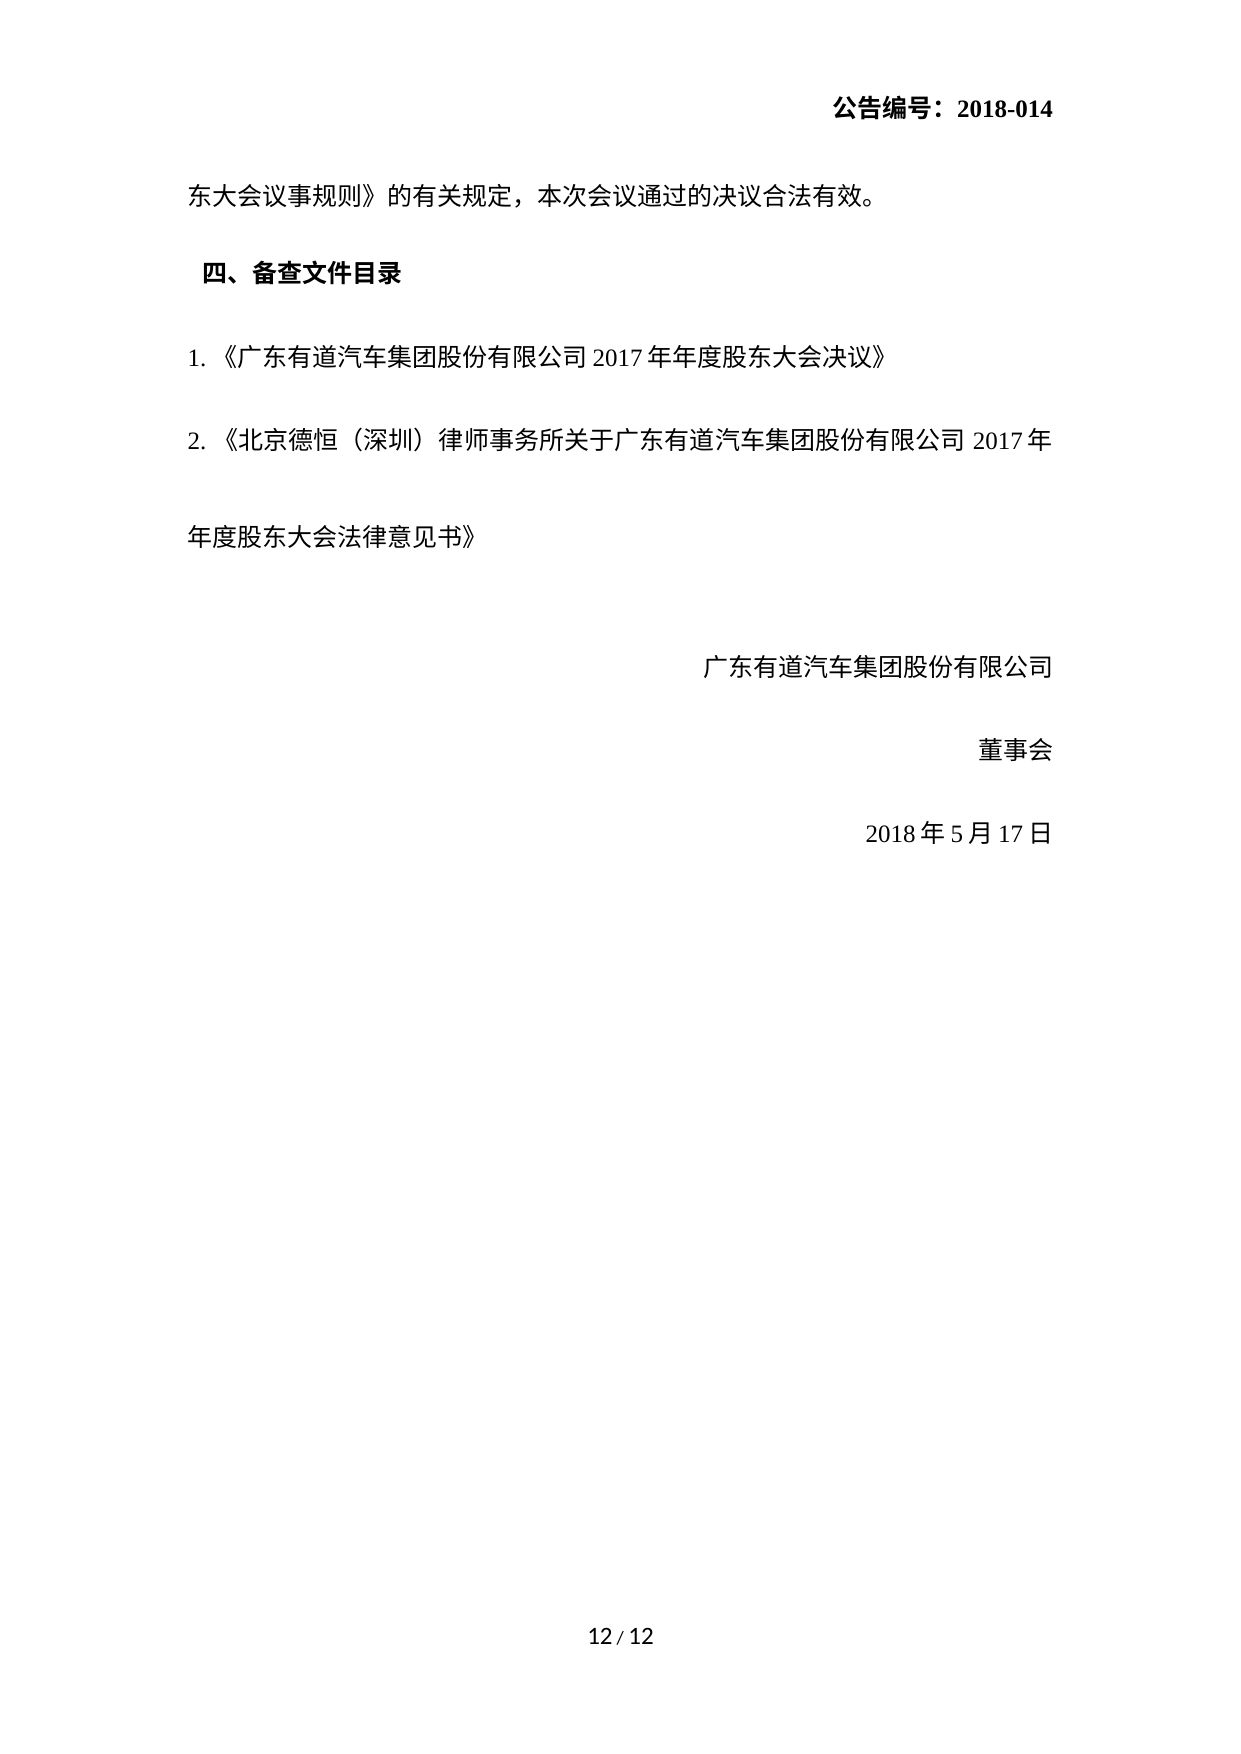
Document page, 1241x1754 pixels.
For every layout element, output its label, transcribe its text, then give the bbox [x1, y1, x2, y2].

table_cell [176, 162, 1064, 239]
text 董事会 [187, 716, 1053, 781]
text 2018年5月17日 [187, 799, 1053, 864]
text 2. 《北京德恒（深圳）律师事务所关于广东有道汽车集团股份有限公司2017年年度股东大会法律意见书》 [187, 406, 1053, 568]
text 1. 《广东有道汽车集团股份有限公司2017年年度股东大会决议》 [187, 323, 1053, 388]
text 广东有道汽车集团股份有限公司 [187, 633, 1053, 698]
subtitle 四、备查文件目录 [202, 239, 1053, 304]
